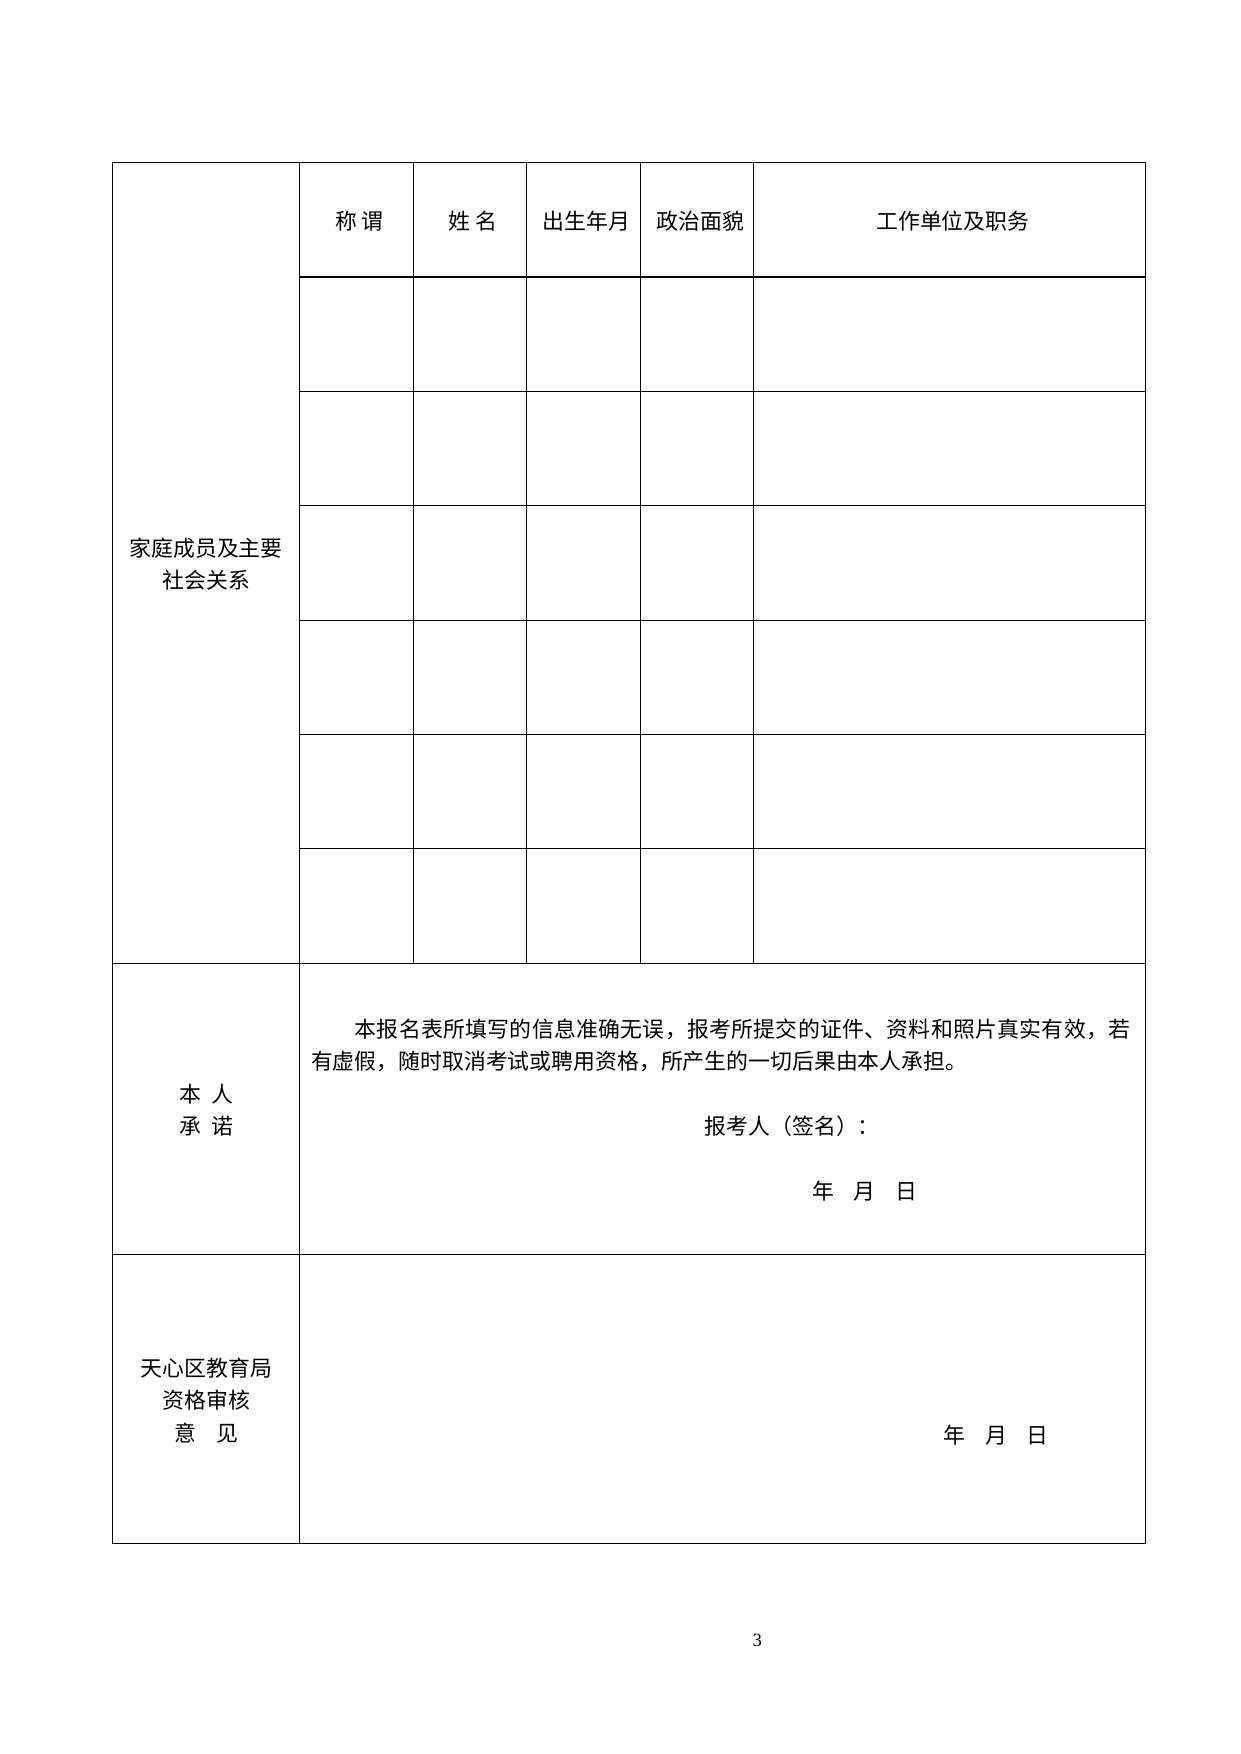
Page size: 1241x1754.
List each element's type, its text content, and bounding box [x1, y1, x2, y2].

table_cell [414, 849, 526, 963]
table_cell [527, 735, 640, 848]
table_cell [300, 278, 413, 391]
table_cell [527, 849, 640, 963]
table_cell [300, 392, 413, 505]
table_cell [527, 278, 640, 391]
table_header 家庭成员及主要 社会关系 [113, 163, 299, 963]
table_cell [754, 735, 1145, 848]
table_cell [641, 506, 753, 619]
table_cell [527, 392, 640, 505]
table_cell [414, 278, 526, 391]
table_cell [527, 621, 640, 734]
table_cell [414, 392, 526, 505]
table_cell [754, 506, 1145, 619]
table_header 称 谓 [300, 163, 413, 276]
table_cell 本报名表所填写的信息准确无误，报考所提交的证件、资料和照片真实有效，若有虚假，随时取消考试或聘用资格，所产生的一切后果由本人承担。 报考人（签名）： 年 月 日 [300, 964, 1145, 1254]
table_header 政治面貌 [641, 163, 753, 276]
table_cell [754, 278, 1145, 391]
table_cell [641, 278, 753, 391]
table_cell [414, 735, 526, 848]
table_header 姓 名 [414, 163, 526, 276]
table_cell 年 月 日 [300, 1255, 1145, 1543]
table_cell [300, 506, 413, 619]
table_cell [641, 392, 753, 505]
table_cell [300, 735, 413, 848]
table_cell [754, 849, 1145, 963]
table_cell [300, 621, 413, 734]
table_cell [754, 621, 1145, 734]
table_cell [641, 849, 753, 963]
table_cell [300, 849, 413, 963]
table_cell [414, 621, 526, 734]
table_cell [527, 506, 640, 619]
table_cell 天心区教育局 资格审核 意 见 [113, 1255, 299, 1543]
table_cell [641, 735, 753, 848]
table_cell [414, 506, 526, 619]
table_header 出生年月 [527, 163, 640, 276]
table_cell [754, 392, 1145, 505]
table_header 工作单位及职务 [754, 163, 1145, 276]
table_cell [641, 621, 753, 734]
table_cell 本 人 承 诺 [113, 964, 299, 1254]
